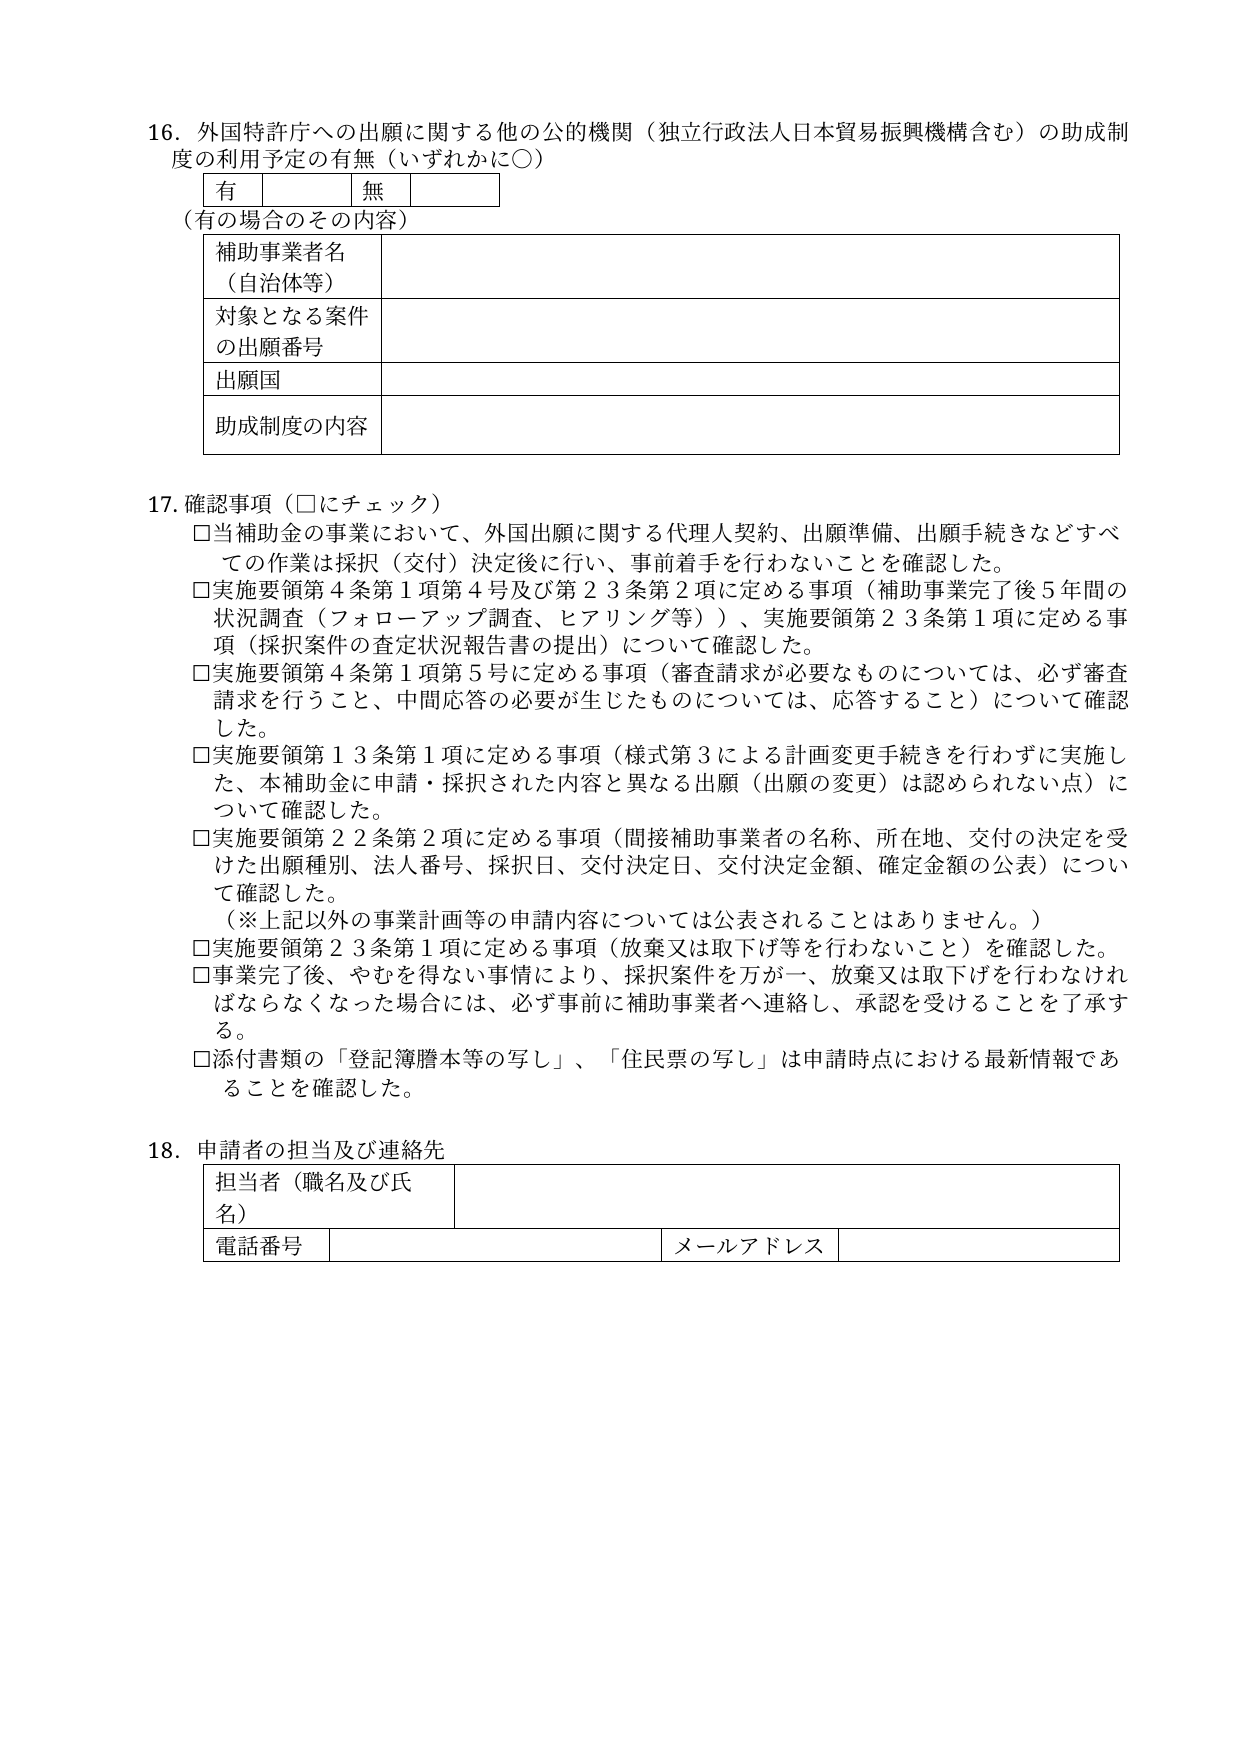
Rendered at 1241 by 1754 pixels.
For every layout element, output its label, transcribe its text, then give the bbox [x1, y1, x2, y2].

table_cell 助成制度の内容 [204, 396, 381, 454]
text 実施要領第１３条第１項に定める事項（様式第３による計画変更手続きを行わずに実施した、本補助金に申請・採択された内容と異なる出願（出願の変更）は認められない点）について確認した。 [191, 742, 1129, 824]
table_cell [330, 1229, 661, 1261]
table_header [382, 235, 1119, 298]
text 実施要領第２２条第２項に定める事項（間接補助事業者の名称、所在地、交付の決定を受けた出願種別、法人番号、採択日、交付決定日、交付決定金額、確定金額の公表）について確認した。 [191, 824, 1129, 907]
text 実施要領第２３条第１項に定める事項（放棄又は取下げ等を行わないこと）を確認した。 [191, 934, 1129, 962]
text 18．申請者の担当及び連絡先 [148, 1137, 1129, 1164]
text （※上記以外の事業計画等の申請内容については公表されることはありません。） [191, 907, 1129, 934]
table_header 補助事業者名 （自治体等） [204, 235, 381, 298]
text 17. 確認事項（□にチェック） [148, 489, 1122, 518]
table_cell メールアドレス [662, 1229, 838, 1261]
table_header 担当者（職名及び氏名） [204, 1165, 454, 1228]
text （有の場合のその内容） [148, 207, 1129, 234]
text 事業完了後、やむを得ない事情により、採択案件を万が一、放棄又は取下げを行わなければならなくなった場合には、必ず事前に補助事業者へ連絡し、承認を受けることを了承する。 [191, 962, 1129, 1044]
table_cell [382, 396, 1119, 454]
table_header [411, 174, 499, 206]
table_header 無 [352, 174, 410, 206]
table_header 有 [204, 174, 262, 206]
table_cell 電話番号 [204, 1229, 329, 1261]
table_cell [839, 1229, 1119, 1261]
text 実施要領第４条第１項第４号及び第２３条第２項に定める事項（補助事業完了後５年間の状況調査（フォローアップ調査、ヒアリング等））、実施要領第２３条第１項に定める事項（採択案件の査定状況報告書の提出）について確認した。 [191, 577, 1129, 659]
table_cell [382, 299, 1119, 362]
table_cell 出願国 [204, 363, 381, 394]
table_header [263, 174, 351, 206]
table_header [455, 1165, 1119, 1228]
text 16．外国特許庁への出願に関する他の公的機関（独立行政法人日本貿易振興機構含む）の助成制度の利用予定の有無（いずれかに○） [148, 118, 1129, 173]
text 添付書類の「登記簿謄本等の写し」、「住民票の写し」は申請時点における最新情報であることを確認した。 [192, 1044, 1122, 1103]
table_cell 対象となる案件の出願番号 [204, 299, 381, 362]
text 当補助金の事業において、外国出願に関する代理人契約、出願準備、出願手続きなどすべての作業は採択（交付）決定後に行い、事前着手を行わないことを確認した。 [192, 518, 1122, 577]
text 実施要領第４条第１項第５号に定める事項（審査請求が必要なものについては、必ず審査請求を行うこと、中間応答の必要が生じたものについては、応答すること）について確認した。 [191, 659, 1129, 742]
table_cell [382, 363, 1119, 394]
